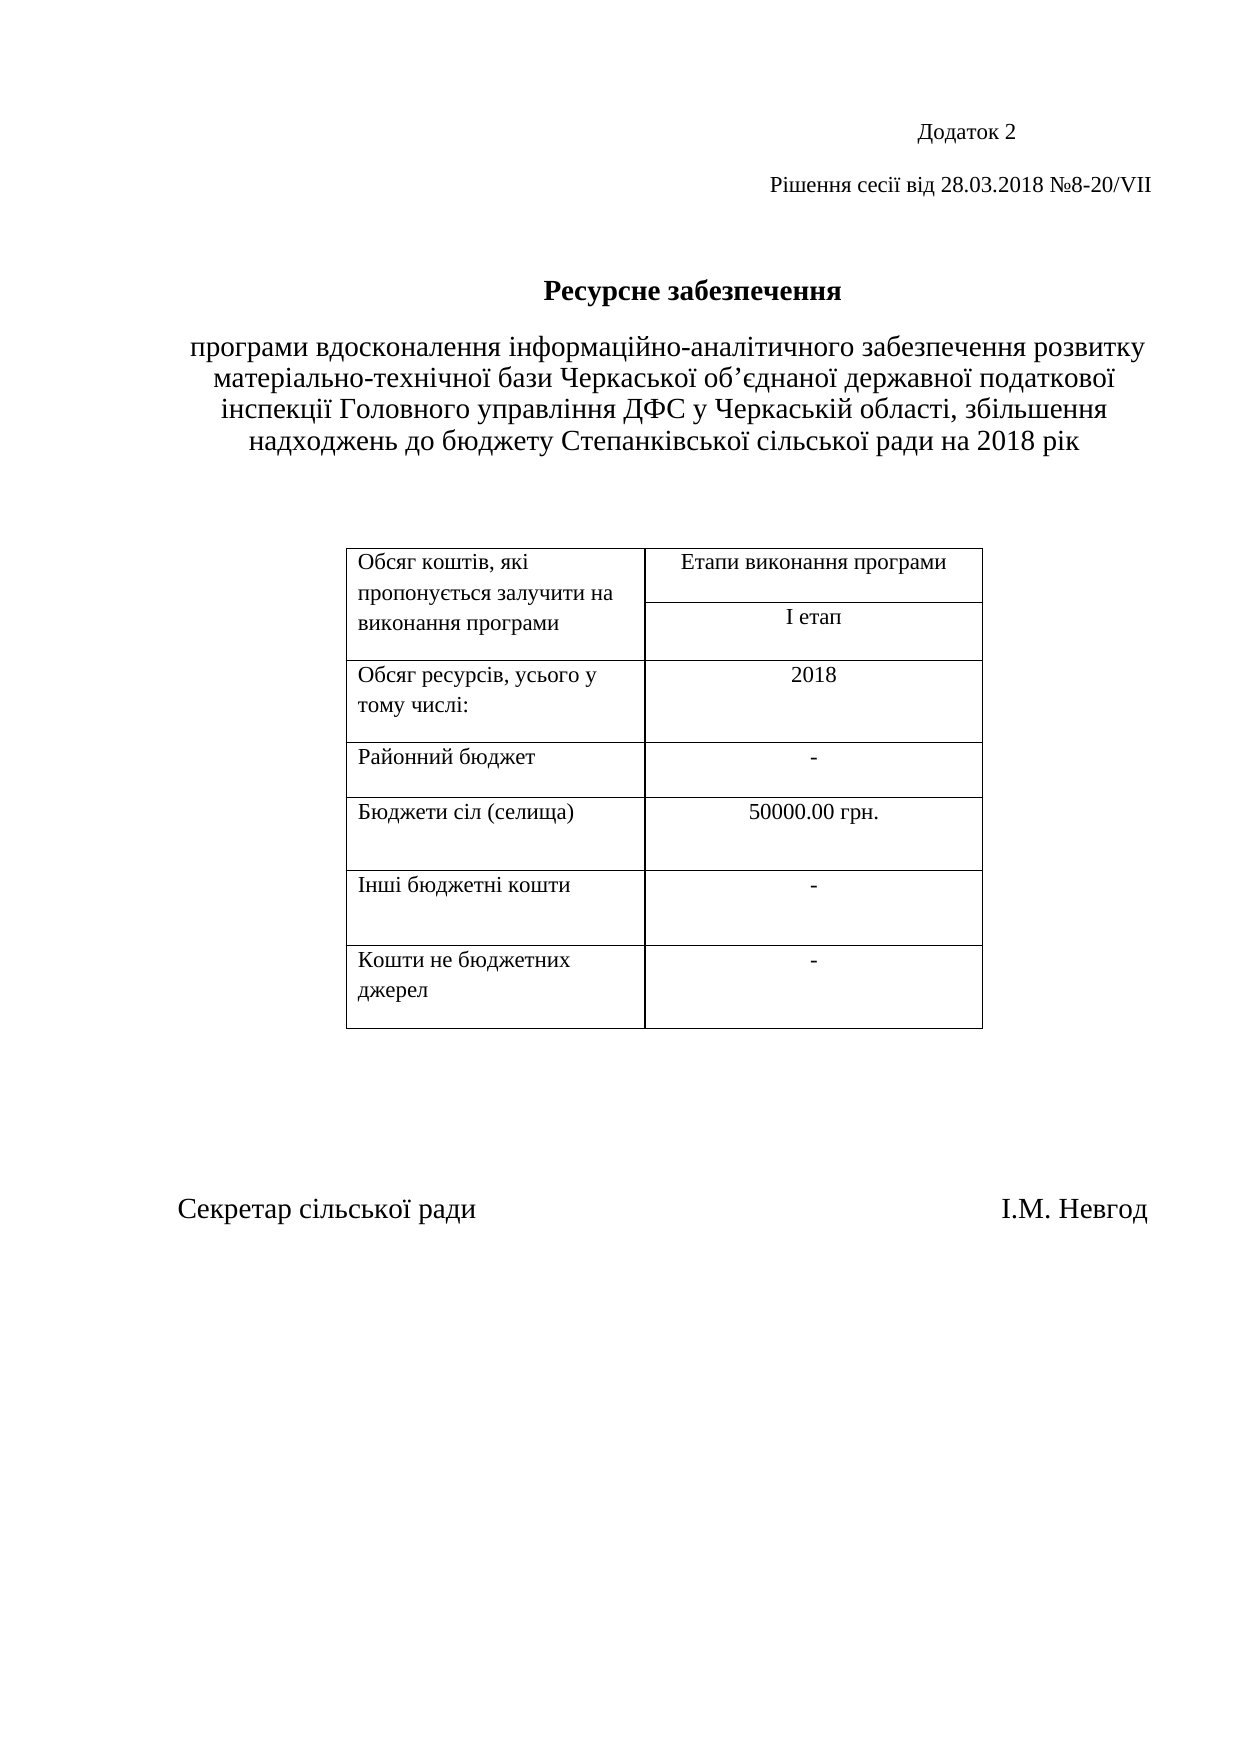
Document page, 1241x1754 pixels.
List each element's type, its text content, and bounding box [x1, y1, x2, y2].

table_cell - [646, 946, 982, 1028]
text Додаток 2 [177, 118, 1152, 144]
table_cell - [646, 743, 982, 797]
table_cell Районний бюджет [347, 743, 644, 797]
table_header Етапи виконання програми [646, 549, 982, 602]
table_cell Інші бюджетні кошти [347, 871, 644, 945]
table_cell Кошти не бюджетних джерел [347, 946, 644, 1028]
text Секретар сільської ради І.М. Невгод [177, 1192, 1152, 1225]
text Рішення сесії від 28.03.2018 №8-20/VІІ [177, 171, 1152, 197]
table_cell 2018 [646, 661, 982, 742]
table_cell 50000.00 грн. [646, 798, 982, 870]
table_cell І етап [646, 603, 982, 660]
table_cell - [646, 871, 982, 945]
table_header Обсяг коштів, які пропонується залучити на виконання програми [347, 549, 644, 660]
text програми вдосконалення інформаційно-аналітичного забезпечення розвитку матеріально-технічної бази Черкаської об’єднаної державної податкової інспекції Головного управління ДФС у Черкаській області, збільшення надходжень до бюджету Степанківської сільської ради на 2018 рік [177, 332, 1151, 456]
table_cell Бюджети сіл (селища) [347, 798, 644, 870]
table_cell Обсяг ресурсів, усього у тому числі: [347, 661, 644, 742]
text Ресурсне забезпечення [233, 273, 1152, 306]
